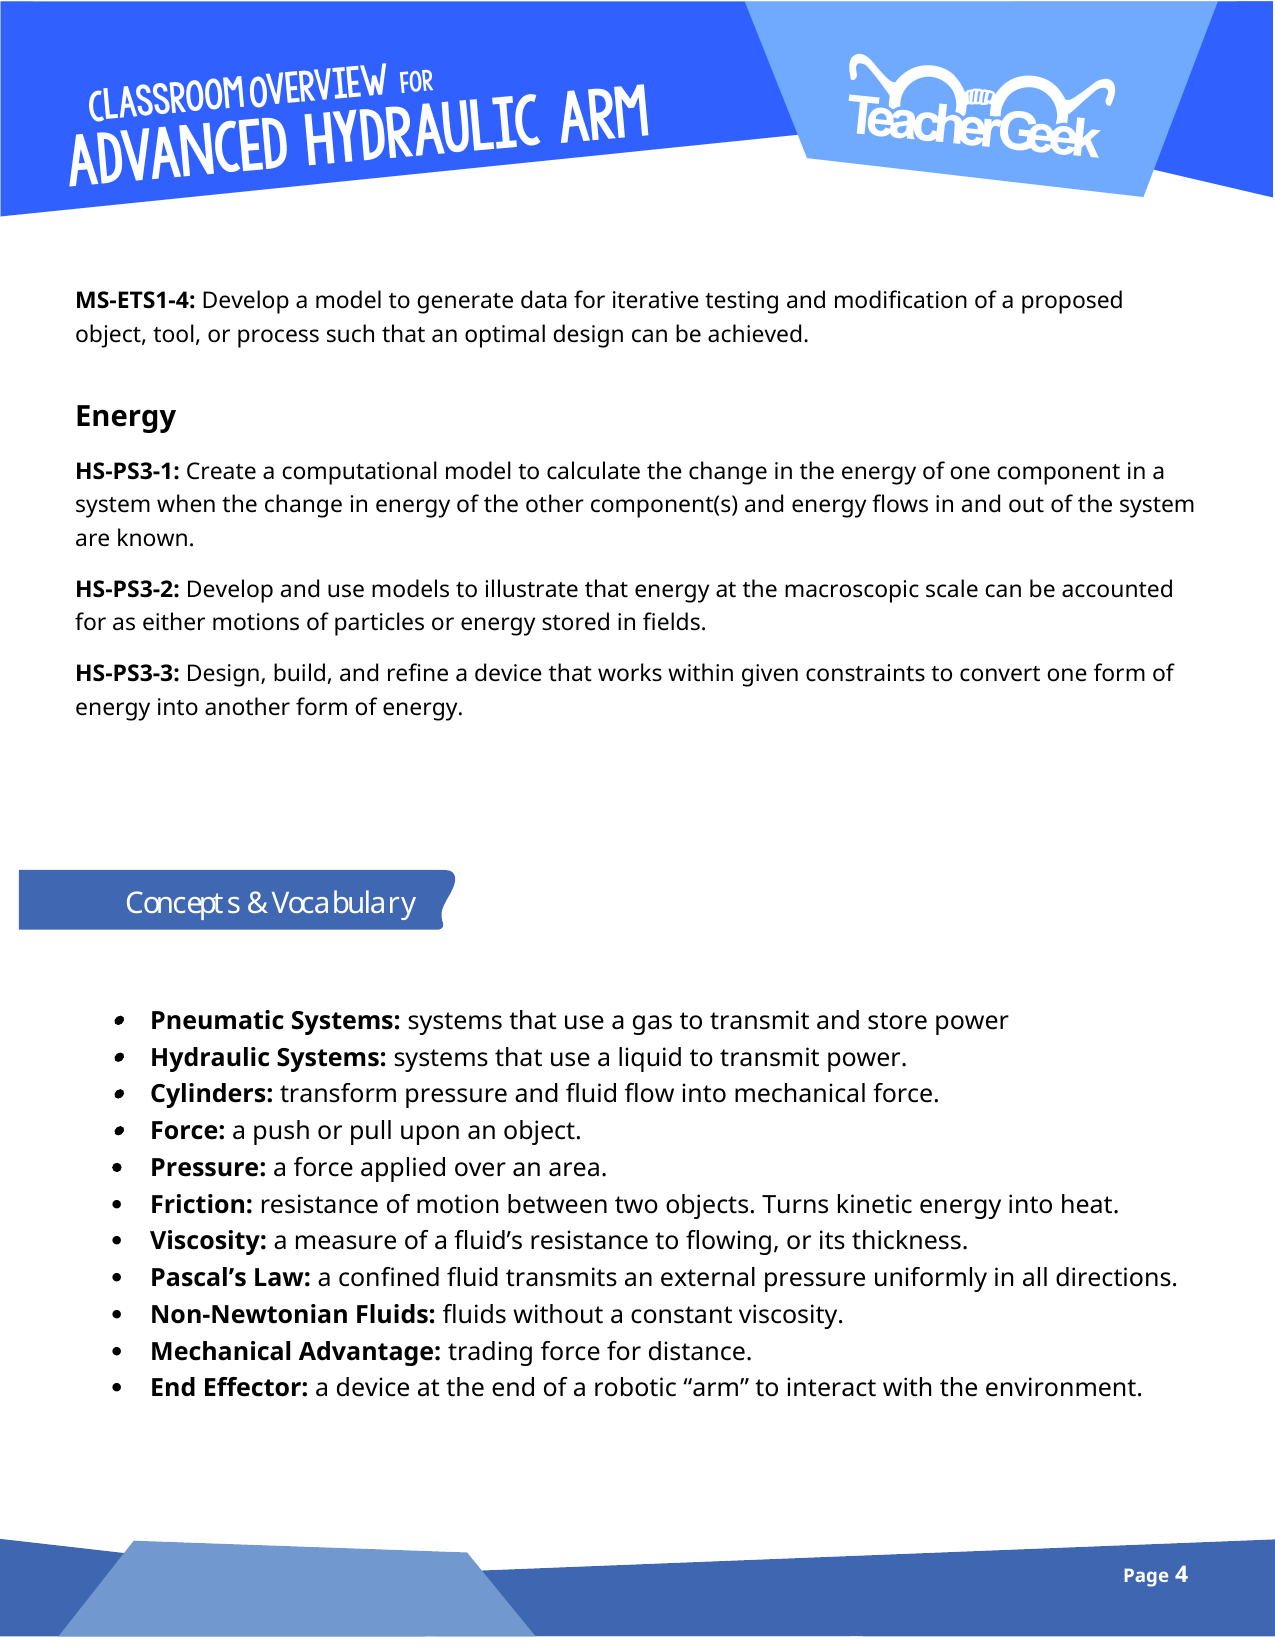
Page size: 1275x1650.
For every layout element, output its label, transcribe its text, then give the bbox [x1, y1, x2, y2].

list Force: a push or pull upon an object. [112, 1113, 1200, 1147]
list Pressure: a force applied over an area. [112, 1149, 1200, 1183]
list Mechanical Advantage: trading force for distance. [112, 1333, 1200, 1367]
list End Effector: a device at the end of a robotic “arm” to interact with the environment. [112, 1370, 1200, 1404]
text HS-PS3-3: Design, build, and refine a device that works within given constraints to convert one form of energy into another form of energy. [75, 657, 1200, 722]
list Hydraulic Systems: systems that use a liquid to transmit power. [112, 1039, 1200, 1073]
list Pascal’s Law: a confined fluid transmits an external pressure uniformly in all directions. [112, 1260, 1200, 1294]
list Cylinders: transform pressure and fluid flow into mechanical force. [112, 1076, 1200, 1110]
text HS-PS3-1: Create a computational model to calculate the change in the energy of one component in a system when the change in energy of the other component(s) and energy flows in and out of the system are known. [75, 455, 1200, 553]
list Friction: resistance of motion between two objects. Turns kinetic energy into heat. [112, 1186, 1200, 1220]
list Non-Newtonian Fluids: fluids without a constant viscosity. [112, 1297, 1200, 1331]
text MS-ETS1-4: Develop a model to generate data for iterative testing and modification of a proposed object, tool, or process such that an optimal design can be achieved. Energy [75, 284, 1200, 435]
list Pneumatic Systems: systems that use a gas to transmit and store power [112, 1002, 1200, 1036]
text HS-PS3-2: Develop and use models to illustrate that energy at the macroscopic scale can be accounted for as either motions of particles or energy stored in fields. [75, 573, 1200, 638]
list Viscosity: a measure of a fluid’s resistance to flowing, or its thickness. [112, 1223, 1200, 1257]
picture [0, 1, 1273, 221]
